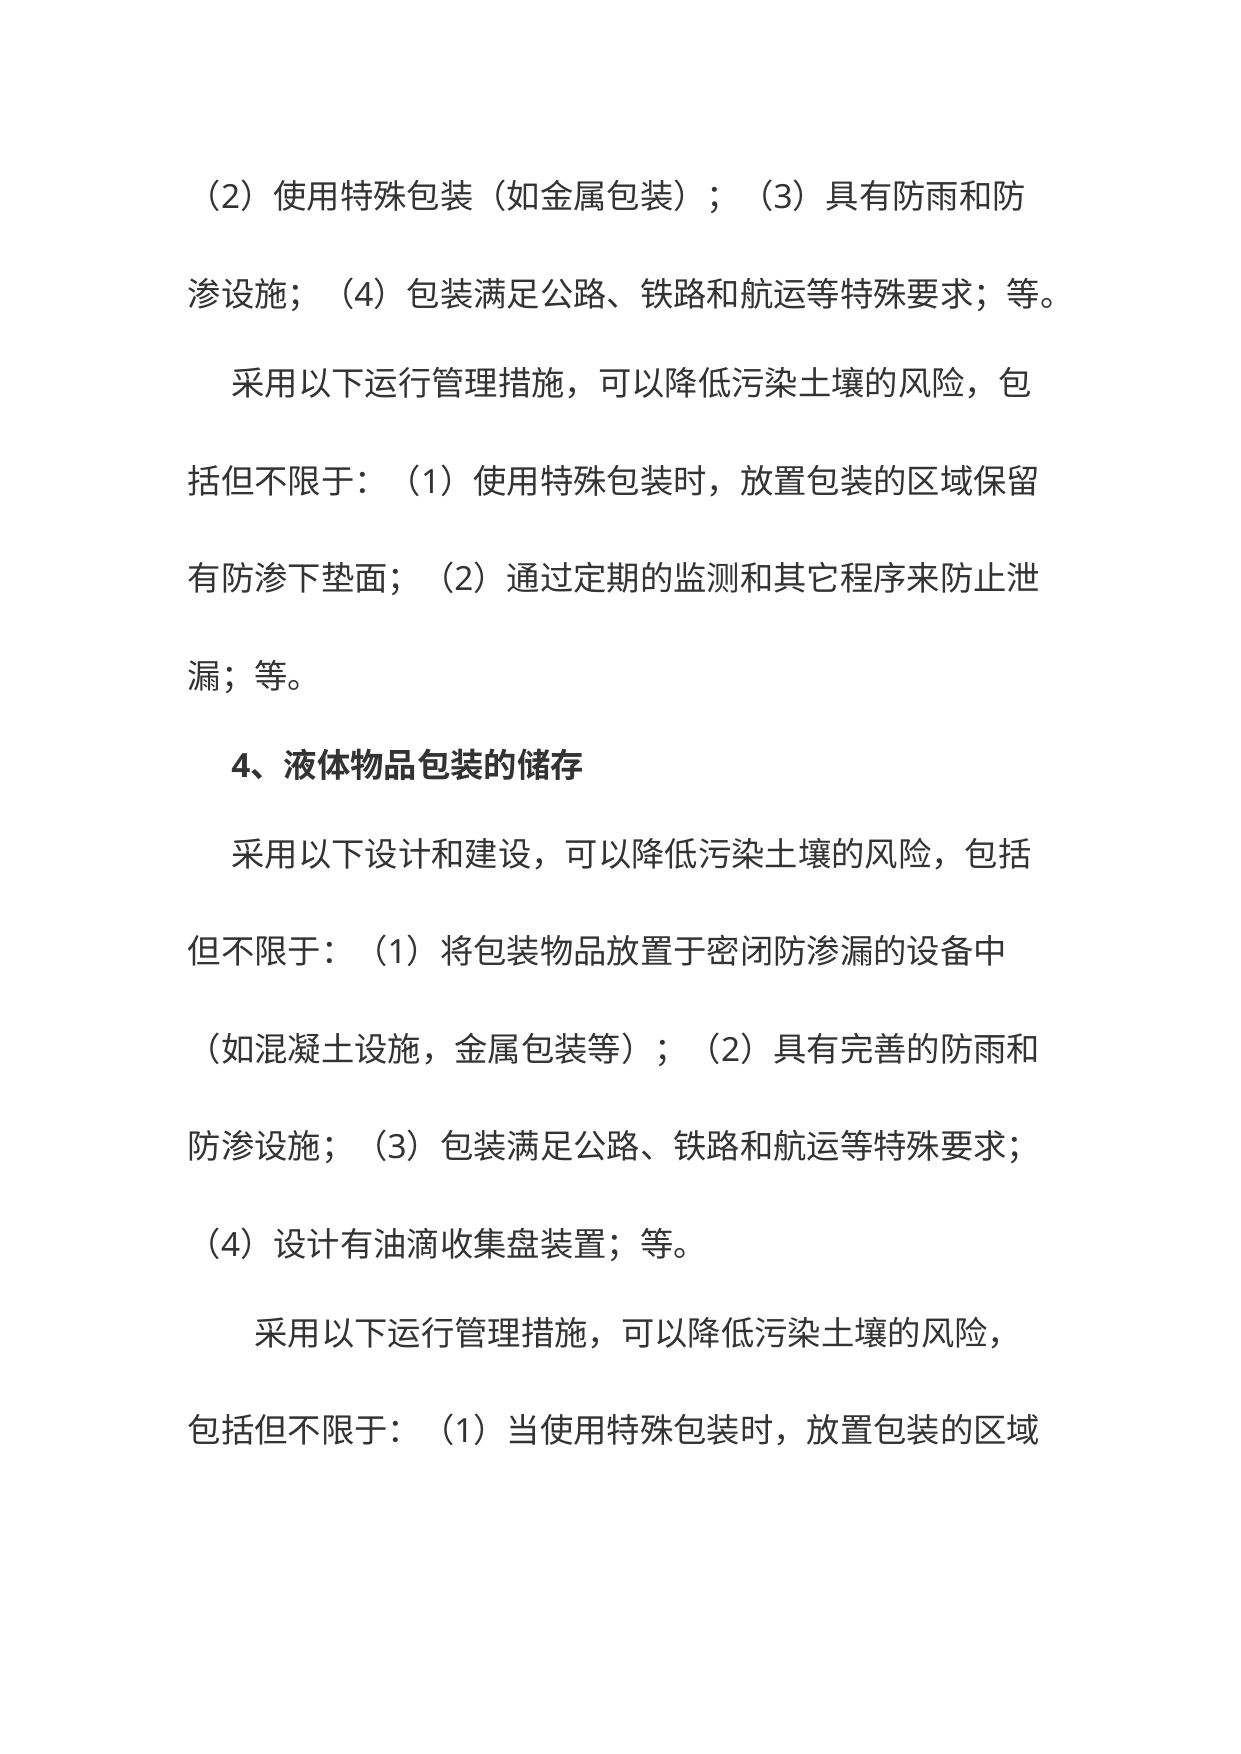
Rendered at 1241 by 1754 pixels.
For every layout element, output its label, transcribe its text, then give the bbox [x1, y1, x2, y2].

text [187, 162, 1053, 324]
text 4、液体物品包装的储存 [187, 730, 1053, 795]
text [187, 1298, 1053, 1461]
text 采用以下运行管理措施，可以降低污染土壤的风险，包括但不限于：（1）使用特殊包装时，放置包装的区域保留有防渗下垫面；（2）通过定期的监测和其它程序来防止泄漏；等。 [187, 349, 1053, 706]
text 采用以下设计和建设，可以降低污染土壤的风险，包括但不限于：（1）将包装物品放置于密闭防渗漏的设备中（如混凝土设施，金属包装等）；（2）具有完善的防雨和防渗设施；（3）包装满足公路、铁路和航运等特殊要求；（4）设计有油滴收集盘装置；等。 [187, 819, 1053, 1274]
